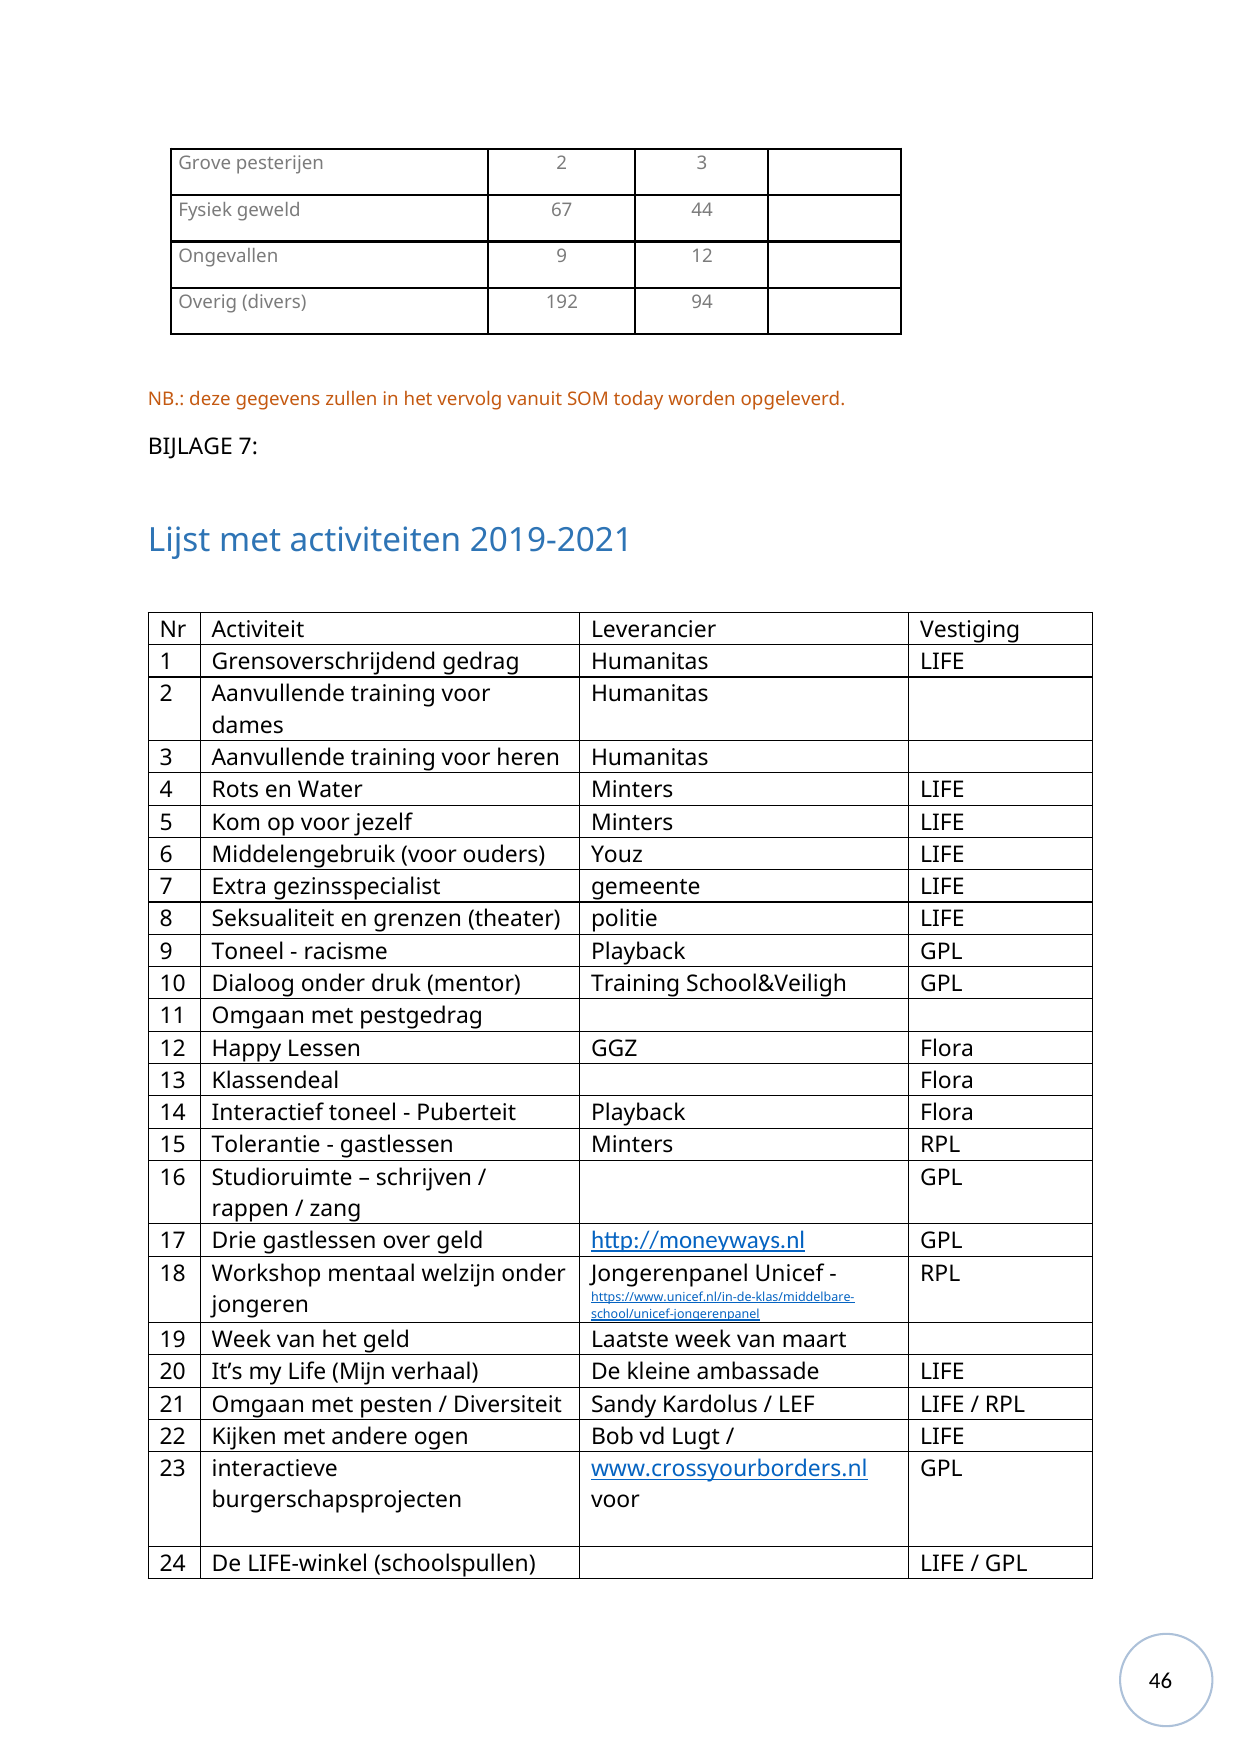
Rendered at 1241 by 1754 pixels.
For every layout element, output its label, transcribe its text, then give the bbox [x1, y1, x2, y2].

table_cell [769, 243, 900, 287]
table_cell Jongerenpanel Unicef - https://www.unicef.nl/in-de-klas/middelbare-school/unicef-jongerenpanel [580, 1257, 908, 1322]
table_cell GPL [909, 1224, 1092, 1256]
table_cell [909, 999, 1092, 1031]
table_cell Fysiek geweld [172, 196, 487, 240]
table_cell [580, 1161, 908, 1223]
table_cell Youz [580, 838, 908, 869]
table_cell Training School&Veiligh [580, 967, 908, 998]
table_cell [909, 741, 1092, 772]
table_cell LIFE [909, 1420, 1092, 1451]
table_cell LIFE [909, 838, 1092, 869]
table_cell LIFE [909, 1355, 1092, 1387]
table_cell 10 [149, 967, 200, 998]
table_cell Dialoog onder druk (mentor) [201, 967, 579, 998]
table_cell [769, 196, 900, 240]
table_cell 15 [149, 1129, 200, 1160]
table_cell Workshop mentaal welzijn onder jongeren [201, 1257, 579, 1322]
table_header Activiteit [201, 613, 579, 644]
table_cell http://moneyways.nl [580, 1224, 908, 1256]
table_cell 18 [149, 1257, 200, 1322]
text NB.: deze gegevens zullen in het vervolg vanuit SOM today worden opgeleverd. [148, 386, 1093, 411]
table_cell [897, 1547, 908, 1578]
table_cell 8 [149, 903, 200, 934]
table_cell 67 [489, 196, 634, 240]
table_cell 3 [149, 741, 200, 772]
table_cell 5 [149, 806, 200, 837]
table_cell Interactief toneel - Puberteit [201, 1096, 579, 1127]
table_cell LIFE [909, 645, 1092, 676]
table_cell 12 [636, 243, 767, 287]
table_cell 94 [636, 289, 767, 333]
table_cell 2 [489, 150, 634, 194]
table_cell 13 [149, 1064, 200, 1095]
table_cell GPL [909, 935, 1092, 966]
table_cell Overig (divers) [172, 289, 487, 333]
table_cell Klassendeal [201, 1064, 579, 1095]
table_cell [909, 1323, 1092, 1354]
table_cell Happy Lessen [201, 1032, 579, 1063]
table_cell 12 [149, 1032, 200, 1063]
table_header Vestiging [909, 613, 1092, 644]
subtitle Bijlage 7: [148, 430, 1093, 461]
table_cell 19 [149, 1323, 200, 1354]
table_cell Humanitas [580, 678, 908, 740]
table_cell LIFE / GPL [909, 1547, 1092, 1578]
table_cell Grove pesterijen [172, 150, 487, 194]
table_cell Flora [909, 1064, 1092, 1095]
table_cell 3 [636, 150, 767, 194]
table_cell De kleine ambassade [580, 1355, 908, 1387]
table_cell 4 [149, 773, 200, 804]
table_cell RPL [909, 1129, 1092, 1160]
table_cell Laatste week van maart [580, 1323, 908, 1354]
table_cell LIFE [909, 806, 1092, 837]
table_cell Sandy Kardolus / LEF [580, 1388, 908, 1419]
table_cell Kom op voor jezelf [201, 806, 579, 837]
table_cell Minters [580, 806, 908, 837]
table_cell Humanitas [580, 645, 908, 676]
table_cell 24 [149, 1547, 200, 1578]
table_header Leverancier [580, 613, 908, 644]
table_cell 192 [489, 289, 634, 333]
table_cell interactieve burgerschapsprojecten [201, 1452, 579, 1546]
table_cell 9 [489, 243, 634, 287]
table_cell 44 [636, 196, 767, 240]
table_cell Kijken met andere ogen [201, 1420, 579, 1451]
table_cell 2 [149, 678, 200, 740]
table_cell Playback [580, 1096, 908, 1127]
table_cell LIFE [909, 773, 1092, 804]
table_cell LIFE / RPL [909, 1388, 1092, 1419]
table_cell [580, 1064, 908, 1095]
table_cell Extra gezinsspecialist [201, 870, 579, 901]
table_cell 1 [149, 645, 200, 676]
table_cell Minters [580, 1129, 908, 1160]
table_cell [769, 289, 900, 333]
table_cell 6 [149, 838, 200, 869]
table_cell RPL [909, 1257, 1092, 1322]
table_cell GGZ [580, 1032, 908, 1063]
table_cell 22 [149, 1420, 200, 1451]
table_cell 14 [149, 1096, 200, 1127]
table_cell Studioruimte – schrijven / rappen / zang [201, 1161, 579, 1223]
table_cell gemeente [580, 870, 908, 901]
table_cell [769, 150, 900, 194]
table_cell [580, 1547, 591, 1578]
table_cell Week van het geld [201, 1323, 579, 1354]
table_cell politie [580, 903, 908, 934]
table_cell Omgaan met pesten / Diversiteit [201, 1388, 579, 1419]
table_cell [580, 999, 908, 1031]
table_cell GPL [909, 967, 1092, 998]
table_cell Humanitas [580, 741, 908, 772]
table_cell 17 [149, 1224, 200, 1256]
table_cell Omgaan met pestgedrag [201, 999, 579, 1031]
table_cell www.crossyourborders.nl voor [580, 1452, 908, 1546]
table_cell 20 [149, 1355, 200, 1387]
table_cell Flora [909, 1096, 1092, 1127]
subtitle Lijst met activiteiten 2019-2021 [148, 516, 1093, 561]
table_cell 16 [149, 1161, 200, 1223]
table_cell It’s my Life (Mijn verhaal) [201, 1355, 579, 1387]
table_cell LIFE [909, 870, 1092, 901]
table_cell Aanvullende training voor heren [201, 741, 579, 772]
table_cell Toneel - racisme [201, 935, 579, 966]
table_cell Minters [580, 773, 908, 804]
table_cell 9 [149, 935, 200, 966]
table_cell Grensoverschrijdend gedrag [201, 645, 579, 676]
table_cell 23 [149, 1452, 200, 1546]
table_cell 7 [149, 870, 200, 901]
table_cell Rots en Water [201, 773, 579, 804]
table_cell Tolerantie - gastlessen [201, 1129, 579, 1160]
table_cell Middelengebruik (voor ouders) [201, 838, 579, 869]
table_cell 11 [149, 999, 200, 1031]
table_cell GPL [909, 1452, 1092, 1546]
table_cell GPL [909, 1161, 1092, 1223]
table_cell Drie gastlessen over geld [201, 1224, 579, 1256]
table_cell Seksualiteit en grenzen (theater) [201, 903, 579, 934]
table_cell Aanvullende training voor dames [201, 678, 579, 740]
table_cell Bob vd Lugt / [580, 1420, 908, 1451]
table_cell Flora [909, 1032, 1092, 1063]
table_header Nr [149, 613, 200, 644]
table_cell De LIFE-winkel (schoolspullen) [201, 1547, 579, 1578]
table_cell Ongevallen [172, 243, 487, 287]
table_cell 21 [149, 1388, 200, 1419]
table_cell LIFE [909, 903, 1092, 934]
table_cell Playback [580, 935, 908, 966]
table_cell [909, 678, 1092, 740]
